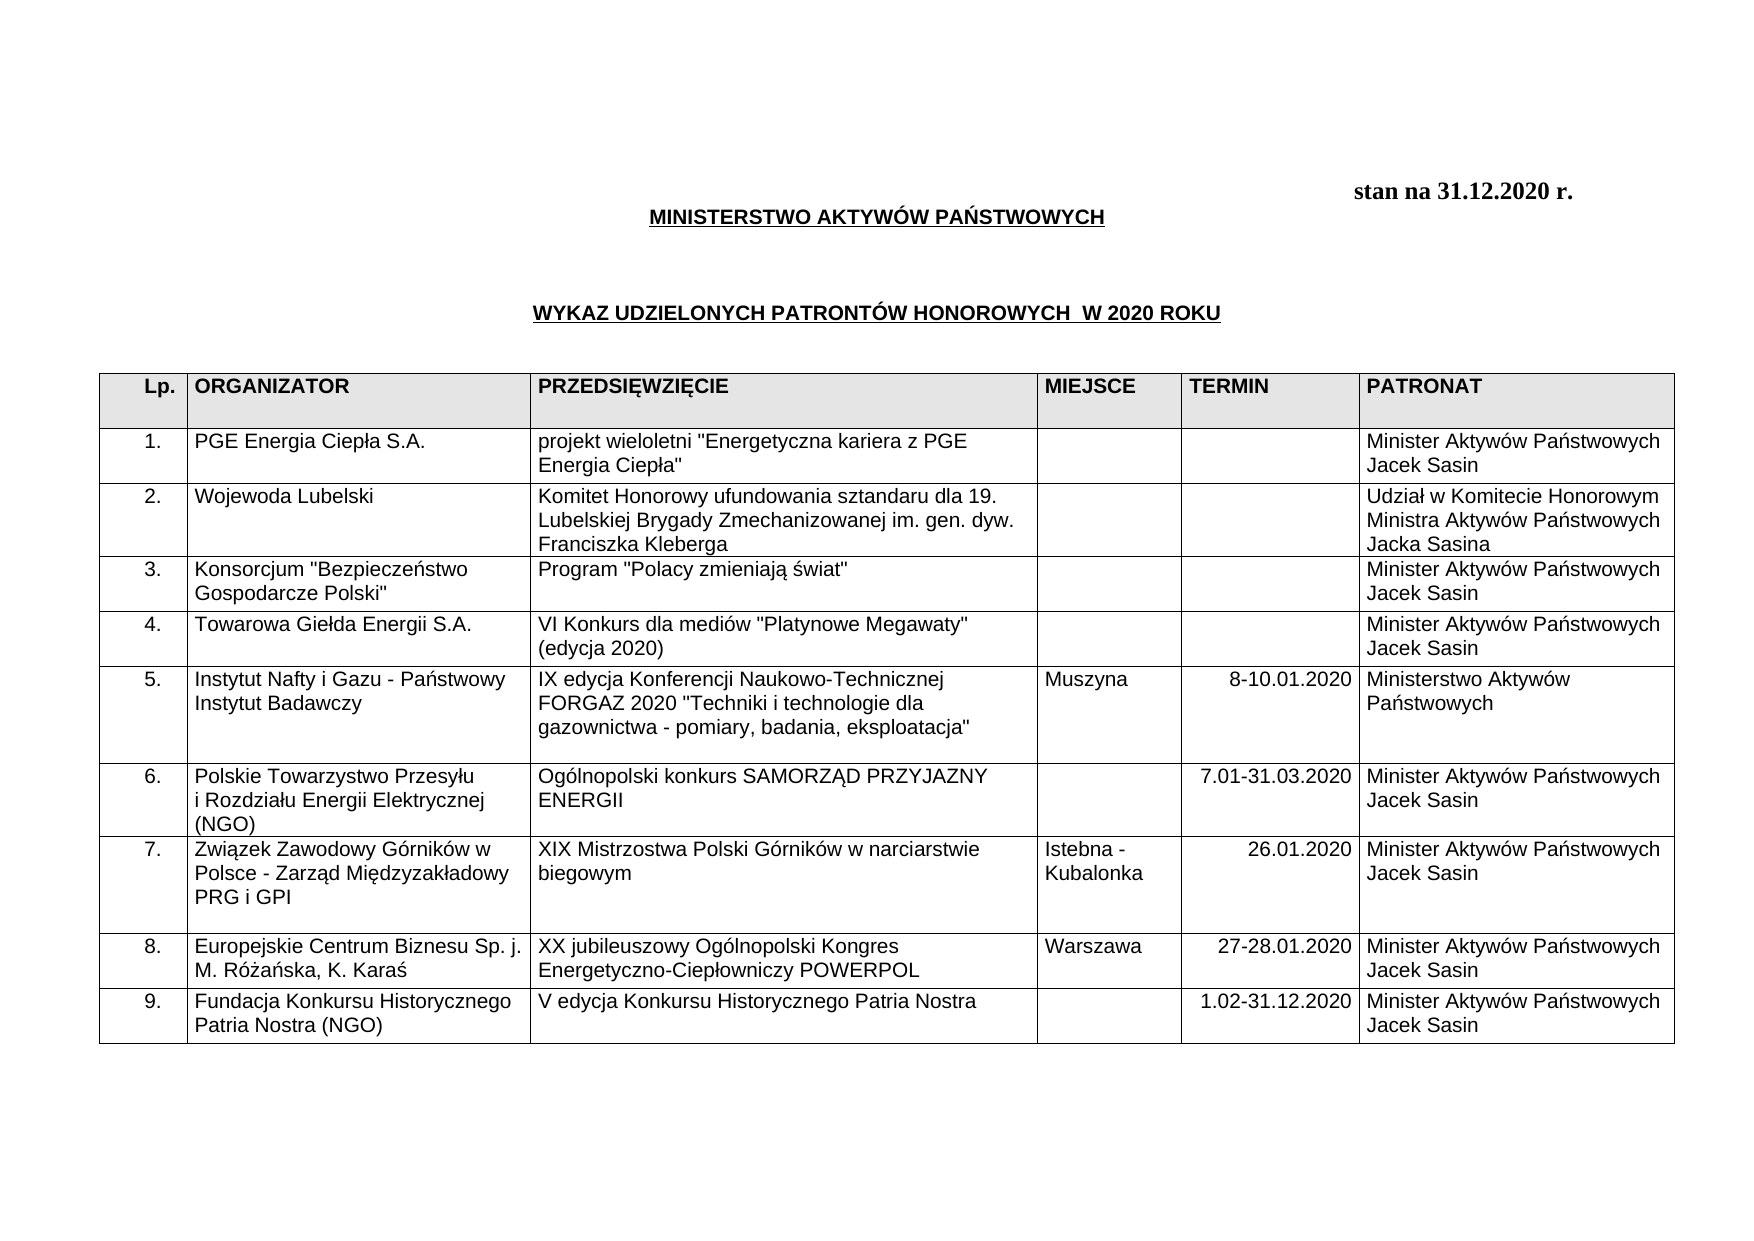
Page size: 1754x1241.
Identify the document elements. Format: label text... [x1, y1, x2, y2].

table_cell [1182, 557, 1359, 611]
table_cell Minister Aktywów Państwowych Jacek Sasin [1360, 612, 1674, 666]
table_cell 1.02-31.12.2020 [1182, 989, 1359, 1042]
table_header ORGANIZATOR [188, 374, 530, 428]
table_cell [1038, 989, 1181, 1042]
table_cell VI Konkurs dla mediów "Platynowe Megawaty" (edycja 2020) [531, 612, 1037, 666]
table_cell Fundacja Konkursu Historycznego Patria Nostra (NGO) [188, 989, 530, 1042]
table_header TERMIN [1182, 374, 1359, 428]
table_cell [1182, 612, 1359, 666]
table_cell [1182, 484, 1359, 556]
table_cell Minister Aktywów Państwowych Jacek Sasin [1360, 764, 1674, 836]
table_cell projekt wieloletni "Energetyczna kariera z PGE Energia Ciepła" [531, 429, 1037, 483]
table_header MIEJSCE [1038, 374, 1181, 428]
table_cell Istebna - Kubalonka [1038, 837, 1181, 932]
table_cell Ministerstwo Aktywów Państwowych [1360, 667, 1674, 763]
table_cell 7.01-31.03.2020 [1182, 764, 1359, 836]
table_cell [1360, 989, 1674, 1042]
table_cell [100, 989, 187, 1042]
table_cell [1038, 557, 1181, 611]
table_cell [100, 764, 187, 836]
table_cell [1038, 429, 1181, 483]
table_cell [100, 667, 187, 763]
table_cell [1038, 612, 1181, 666]
table_cell Instytut Nafty i Gazu - Państwowy Instytut Badawczy [188, 667, 530, 763]
table_cell PGE Energia Ciepła S.A. [188, 429, 530, 483]
table_cell Komitet Honorowy ufundowania sztandaru dla 19. Lubelskiej Brygady Zmechanizowanej im. gen. dyw. Franciszka Kleberga [531, 484, 1037, 556]
text stan na 31.12.2020 r. [148, 176, 1606, 205]
table_header PATRONAT [1360, 374, 1674, 428]
table_cell XIX Mistrzostwa Polski Górników w narciarstwie biegowym [531, 837, 1037, 932]
table_header PRZEDSIĘWZIĘCIE [531, 374, 1037, 428]
table_cell XX jubileuszowy Ogólnopolski Kongres Energetyczno-Ciepłowniczy POWERPOL [531, 934, 1037, 987]
table_cell Minister Aktywów Państwowych Jacek Sasin [1360, 837, 1674, 932]
table_cell Ogólnopolski konkurs SAMORZĄD PRZYJAZNY ENERGII [531, 764, 1037, 836]
table_cell Konsorcjum "Bezpieczeństwo Gospodarcze Polski" [188, 557, 530, 611]
table_cell Europejskie Centrum Biznesu Sp. j. M. Różańska, K. Karaś [188, 934, 530, 987]
table_cell Wojewoda Lubelski [188, 484, 530, 556]
text WYKAZ UDZIELONYCH PATRONTÓW HONOROWYCH W 2020 ROKU [148, 301, 1606, 325]
table_cell 8-10.01.2020 [1182, 667, 1359, 763]
text MINISTERSTWO AKTYWÓW PAŃSTWOWYCH [148, 205, 1606, 229]
table_cell [1182, 429, 1359, 483]
table_cell Związek Zawodowy Górników w Polsce - Zarząd Międzyzakładowy PRG i GPI [188, 837, 530, 932]
table_cell [100, 429, 187, 483]
table_cell Udział w Komitecie Honorowym Ministra Aktywów Państwowych Jacka Sasina [1360, 484, 1674, 556]
table_cell [100, 612, 187, 666]
table_cell Minister Aktywów Państwowych Jacek Sasin [1360, 934, 1674, 987]
table_cell IX edycja Konferencji Naukowo-Technicznej FORGAZ 2020 "Techniki i technologie dla gazownictwa - pomiary, badania, eksploatacja" [531, 667, 1037, 763]
table_header Lp. [100, 374, 187, 428]
table_cell [100, 557, 187, 611]
table_cell Polskie Towarzystwo Przesyłu i Rozdziału Energii Elektrycznej (NGO) [188, 764, 530, 836]
table_cell Minister Aktywów Państwowych Jacek Sasin [1360, 429, 1674, 483]
table_cell V edycja Konkursu Historycznego Patria Nostra [531, 989, 1037, 1042]
table_cell [100, 934, 187, 987]
table_cell Minister Aktywów Państwowych Jacek Sasin [1360, 557, 1674, 611]
table_cell Program "Polacy zmieniają świat" [531, 557, 1037, 611]
table_cell [100, 484, 187, 556]
table_cell 26.01.2020 [1182, 837, 1359, 932]
table_cell Towarowa Giełda Energii S.A. [188, 612, 530, 666]
table_cell Warszawa [1038, 934, 1181, 987]
table_cell [100, 837, 187, 932]
table_cell Muszyna [1038, 667, 1181, 763]
table_cell [1038, 484, 1181, 556]
table_cell 27-28.01.2020 [1182, 934, 1359, 987]
table_cell [1038, 764, 1181, 836]
